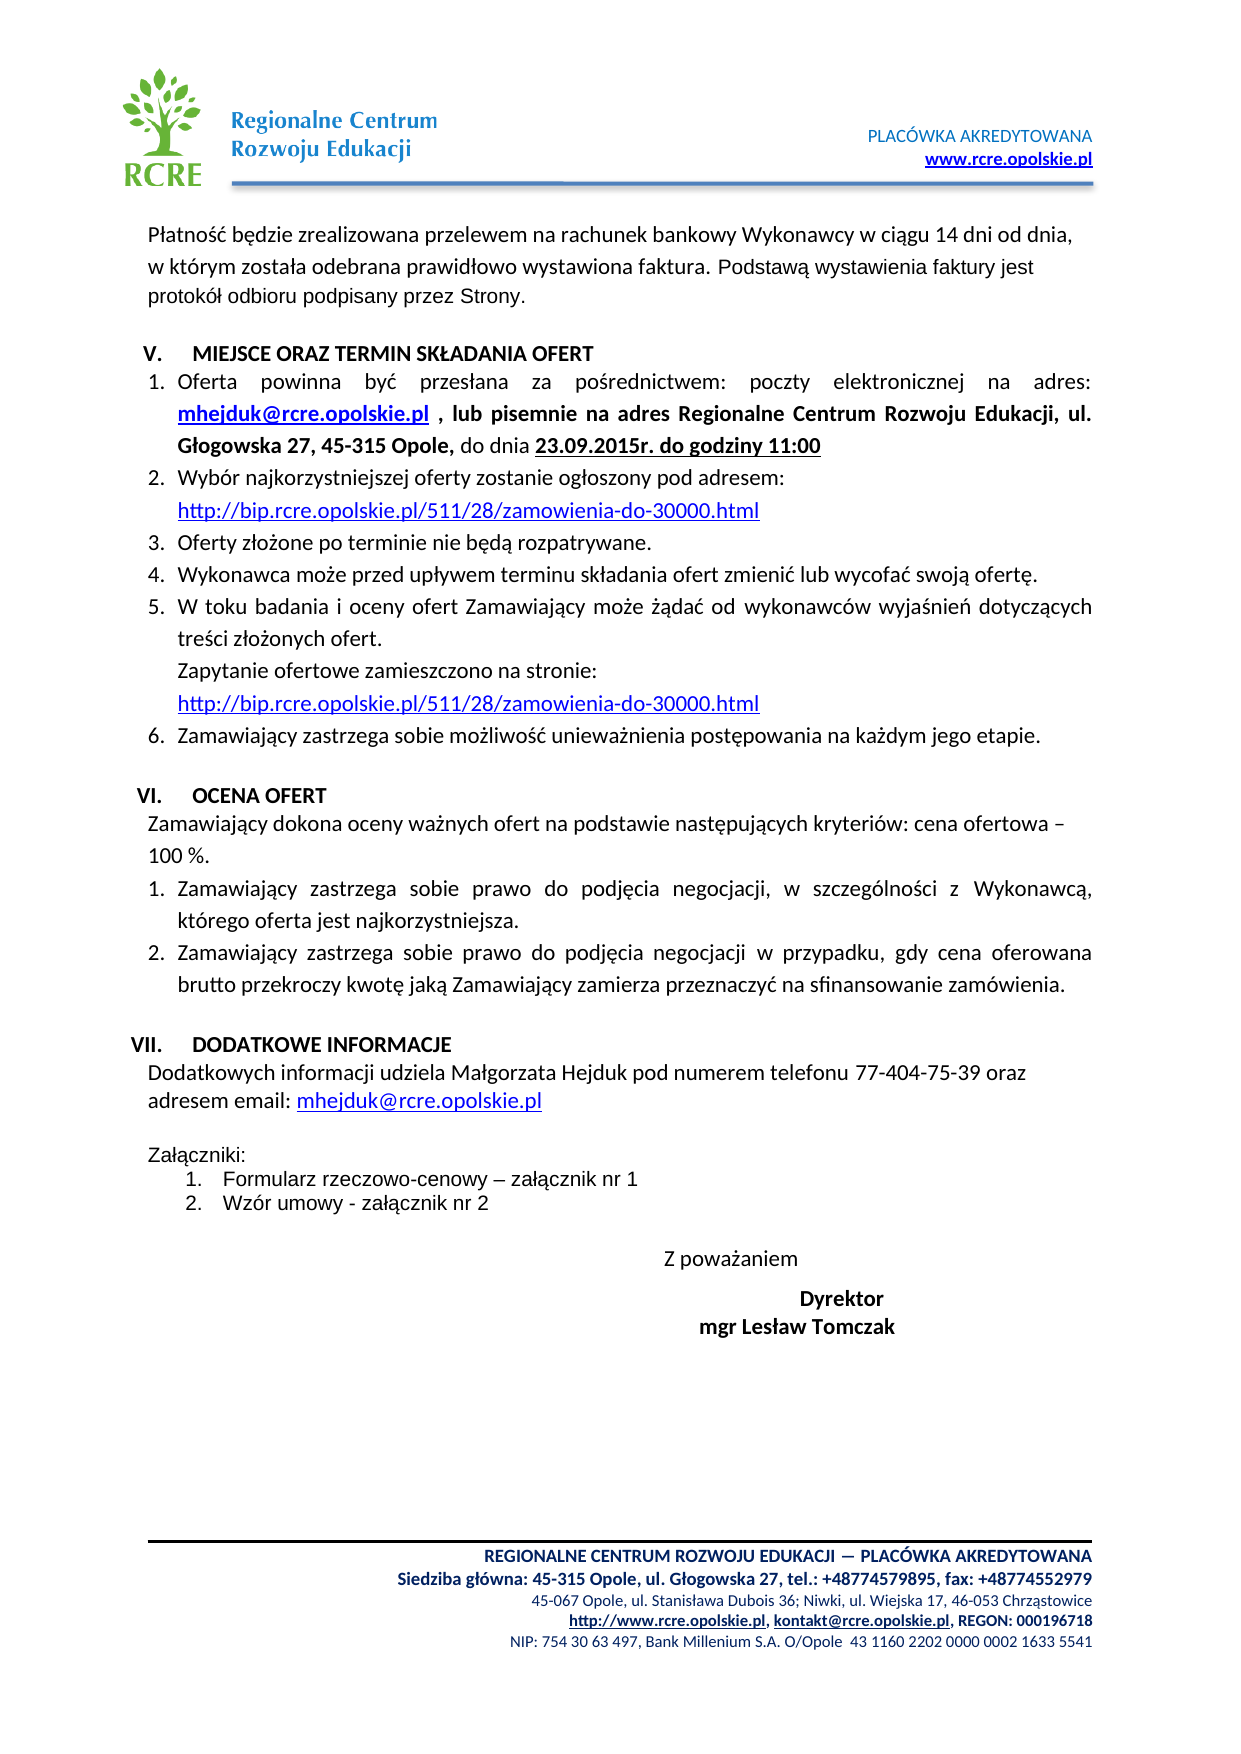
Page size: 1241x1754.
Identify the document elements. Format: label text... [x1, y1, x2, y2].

list OCENA OFERT [162, 781, 1092, 809]
text Zamawiający dokona oceny ważnych ofert na podstawie następujących kryteriów: cena ofertowa – 100 %. [148, 809, 1092, 869]
text Dodatkowych informacji udziela Małgorzata Hejduk pod numerem telefonu 77-404-75-39 oraz adresem email: mhejduk@rcre.opolskie.pl [148, 1058, 1092, 1114]
text Dyrektor [590, 1284, 1092, 1312]
list Zapytanie ofertowe zamieszczono na stronie: [177, 657, 1092, 685]
list MIEJSCE ORAZ TERMIN SKŁADANIA OFERT [162, 339, 1092, 367]
list DODATKOWE INFORMACJE [162, 1030, 1092, 1058]
list Zamawiający zastrzega sobie możliwość unieważnienia postępowania na każdym jego etapie. [148, 721, 1092, 749]
text Płatność będzie zrealizowana przelewem na rachunek bankowy Wykonawcy w ciągu 14 dni od dnia, w którym została odebrana prawidłowo wystawiona faktura. Podstawą wystawienia faktury jest protokół odbioru podpisany przez Strony. [148, 220, 1092, 307]
text mgr Lesław Tomczak [590, 1312, 1092, 1340]
list http://bip.rcre.opolskie.pl/511/28/zamowienia-do-30000.html [177, 496, 1092, 524]
text Załączniki: [148, 1143, 1092, 1167]
list Wzór umowy - załącznik nr 2 [185, 1191, 1092, 1215]
list Oferta powinna być przesłana za pośrednictwem: poczty elektronicznej na adres: mhejduk@rcre.opolskie.pl , lub pisemnie na adres Regionalne Centrum Rozwoju Edukacji, ul. Głogowska 27, 45-315 Opole, do dnia 23.09.2015r. do godziny 11:00 [148, 367, 1092, 459]
text Z poważaniem [664, 1244, 1092, 1272]
list Zamawiający zastrzega sobie prawo do podjęcia negocjacji, w szczególności z Wykonawcą, którego oferta jest najkorzystniejsza. [148, 874, 1092, 934]
list Wykonawca może przed upływem terminu składania ofert zmienić lub wycofać swoją ofertę. [148, 560, 1092, 588]
list http://bip.rcre.opolskie.pl/511/28/zamowienia-do-30000.html [177, 689, 1092, 717]
list Wybór najkorzystniejszej oferty zostanie ogłoszony pod adresem: [148, 463, 1092, 492]
list Oferty złożone po terminie nie będą rozpatrywane. [148, 528, 1092, 556]
list Zamawiający zastrzega sobie prawo do podjęcia negocjacji w przypadku, gdy cena oferowana brutto przekroczy kwotę jaką Zamawiający zamierza przeznaczyć na sfinansowanie zamówienia. [148, 938, 1092, 998]
list Formularz rzeczowo-cenowy – załącznik nr 1 [185, 1167, 1092, 1191]
picture [122, 68, 437, 186]
list W toku badania i oceny ofert Zamawiający może żądać od wykonawców wyjaśnień dotyczących treści złożonych ofert. [148, 592, 1092, 652]
